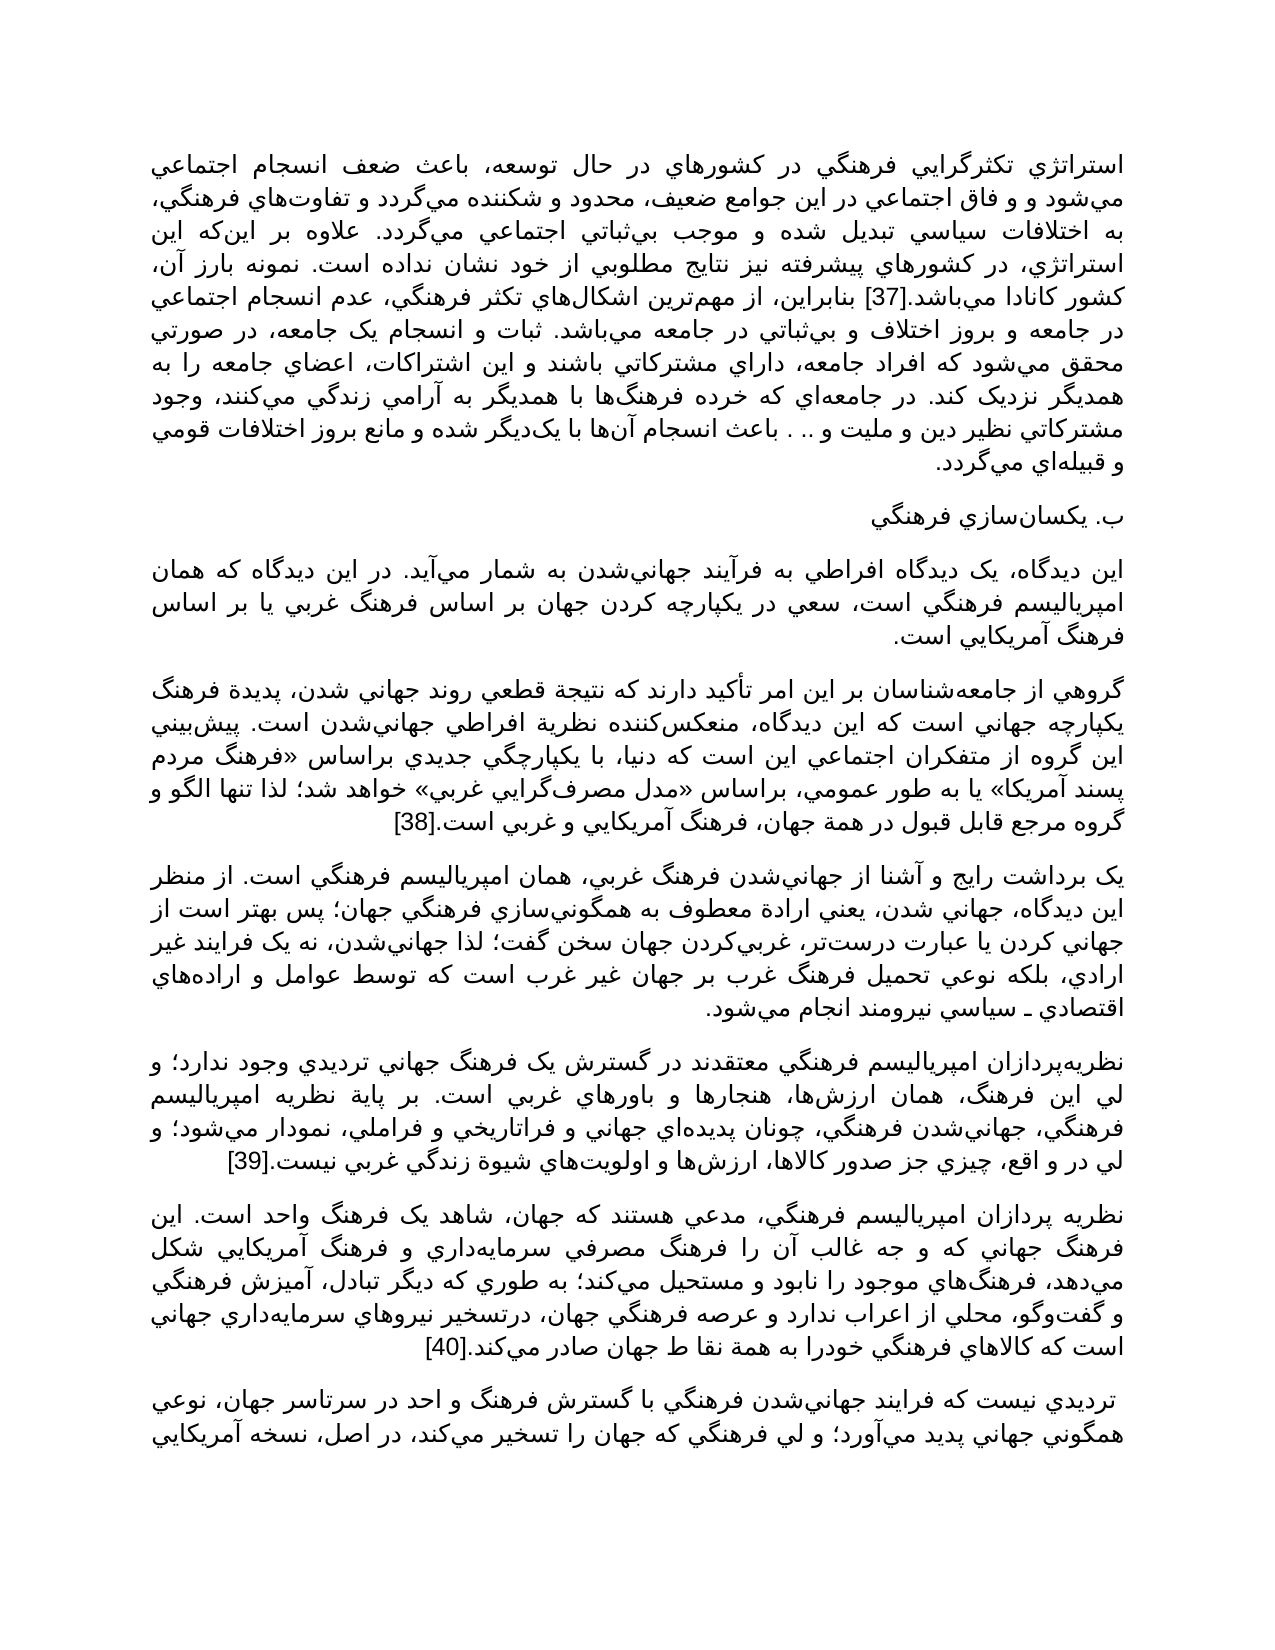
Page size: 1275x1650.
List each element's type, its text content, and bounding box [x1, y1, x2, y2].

text استراتژي تکثر‌گرايي فرهنگي در کشورهاي در حال توسعه، باعث ضعف انسجام اجتماعي مي‌شود و و فاق اجتماعي در اين جوامع ضعيف، محدود و شکننده مي‌گردد و تفاوت‌هاي فرهنگي، به اختلافات سياسي تبديل شده و موجب بي‌ثباتي اجتماعي مي‌گردد. علاوه بر اين‌که اين استراتژي، در کشورهاي پيشرفته نيز نتايج مطلوبي از خود نشان نداده است. نمونه بارز آن، کشور کانادا مي‌باشد.[37] بنابراين، از مهم‌ترين اشکال‌هاي تکثر فرهنگي، عدم انسجام اجتماعي در جامعه و بروز اختلاف و بي‌ثباتي در جامعه مي‌باشد. ثبات و انسجام يک جامعه، در صورتي محقق مي‌شود که افراد جامعه، داراي مشترکاتي باشند و اين اشتراکات، اعضاي جامعه را به همديگر نزديک کند. در جامعه‌اي که خرده فرهنگ‌ها با همديگر به آرامي زندگي مي‌کنند، وجود مشترکاتي نظير دين و مليت و .. . باعث انسجام آن‌ها با يک‌ديگر شده و مانع بروز اختلافات قومي و قبيله‌اي مي‌گردد. [150, 150, 1125, 476]
text ب. يکسان‌سازي فرهنگي [150, 501, 1125, 530]
text نظريه‌پردازان امپرياليسم فرهنگي معتقدند در گسترش يک فرهنگ جهاني ترديدي وجود ندارد؛ و لي اين فرهنگ، همان ارزش‌ها، هنجارها و باورهاي غربي است. بر پاية نظريه امپرياليسم فرهنگي، جهاني‌شدن فرهنگي، چونان پديده‌اي جهاني و فراتاريخي و فراملي، نمودار مي‌شود؛ و لي در و اقع، چيزي جز صدور کالاها، ارزش‌ها و اولويت‌هاي شيوة زندگي غربي نيست.[39] [150, 1047, 1125, 1174]
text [150, 1386, 1125, 1447]
text اين ديدگاه، يک ديدگاه افراطي به فرآيند جهاني‌شدن به شمار مي‌آيد. در اين ديدگاه که همان امپرياليسم فرهنگي است، سعي در يکپار‌چه کردن جهان بر اساس فرهنگ غربي يا بر اساس فرهنگ آمريکايي است. [150, 555, 1125, 650]
text گروهي از جامعه‌شناسان بر اين امر تأکيد دارند که نتيجة قطعي روند جهاني شدن، پديدة فرهنگ يکپارچه جهاني است که اين ديدگاه، منعکس‌کننده نظرية افراطي جهاني‌شدن است. پيش‌بيني اين گروه از متفکران اجتماعي اين است که دنيا، با يکپارچگي جديدي براساس «فرهنگ مردم پسند آمريکا» يا به طور عمومي، براساس «مدل مصرف‌گرايي غربي» خواهد شد؛ لذا تنها الگو و گروه مرجع قابل قبول در همة جهان، فرهنگ آمريکايي و غربي است.[38] [150, 675, 1125, 836]
text يک برداشت رايج و آشنا از جهاني‌شدن فرهنگ غربي، همان امپرياليسم فرهنگي است. از منظر اين ديدگاه، جهاني شدن، يعني ارادة معطوف به همگوني‌سازي فرهنگي جهان؛ پس بهتر است از جهاني کردن يا عبارت درست‌تر، غربي‌کردن جهان سخن گفت؛ لذا جهاني‌شدن، نه يک فرايند غير ارادي، بلکه نوعي تحميل فرهنگ غرب بر جهان غير غرب است که توسط عوامل و اراده‌هاي اقتصادي ـ سياسي نيرومند انجام مي‌شود. [150, 861, 1125, 1022]
text نظريه پردازان امپرياليسم فرهنگي، مدعي هستند که جهان، شاهد يک فرهنگ واحد است. اين فرهنگ جهاني که و جه غالب آن را فرهنگ مصرفي سرمايه‌داري و فرهنگ آمريکايي شکل مي‌دهد، فرهنگ‌هاي موجود را نابود و مستحيل مي‌کند؛ به طوري که ديگر تبادل، آميزش فرهنگي و گفت‌وگو، محلي از اعراب ندارد و عرصه فرهنگي جهان، درتسخير نيروهاي سرمايه‌داري جهاني است که کالا‌هاي فرهنگي خودرا به همة نقا ط جهان صادر مي‌کند.[40] [150, 1199, 1125, 1360]
